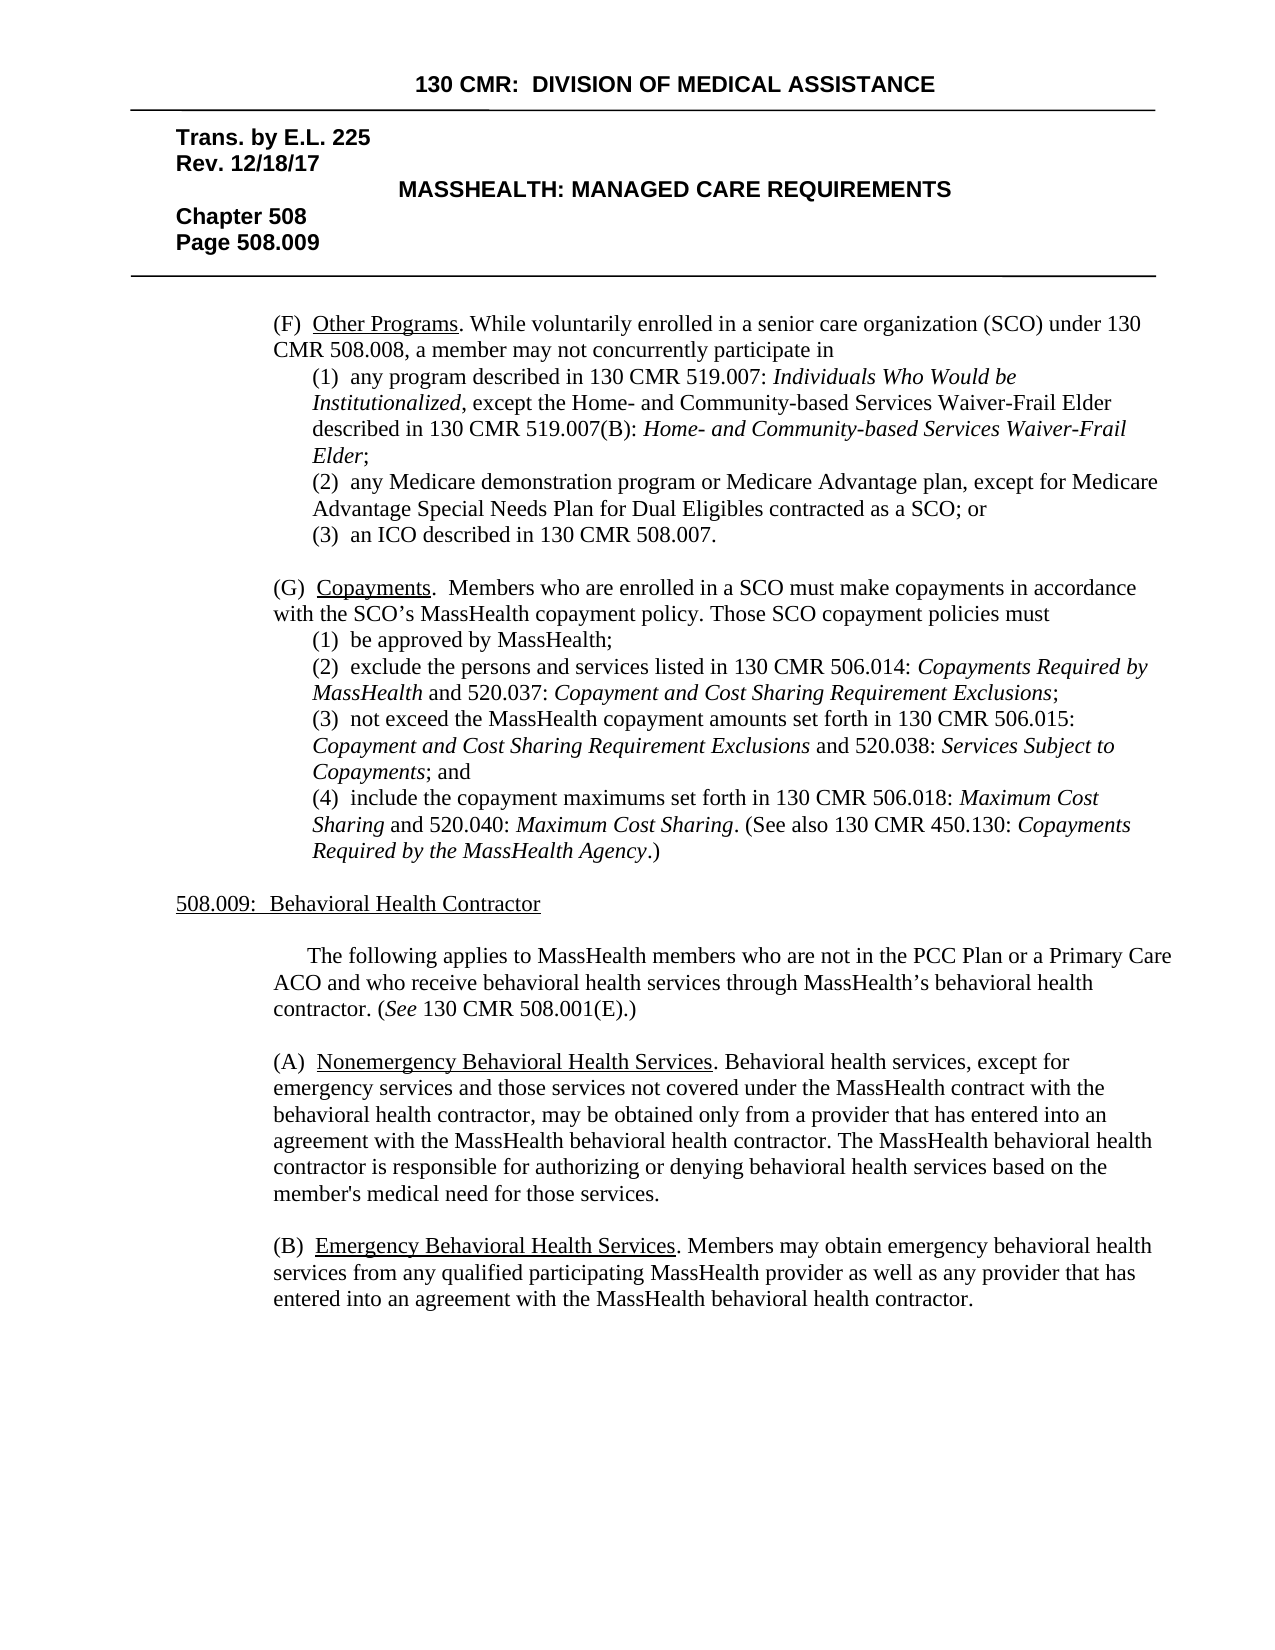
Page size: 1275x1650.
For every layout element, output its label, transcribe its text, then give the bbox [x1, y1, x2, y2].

text (1) any program described in 130 CMR 519.007: Individuals Who Would be Institutionalized, except the Home- and Community-based Services Waiver-Frail Elder described in 130 CMR 519.007(B): Home- and Community-based Services Waiver-Frail Elder; [312, 363, 1174, 468]
text Rev. 12/18/17 [176, 150, 1174, 176]
text MASSHEALTH: MANAGED CARE REQUIREMENTS [176, 176, 1174, 203]
text (B) Emergency Behavioral Health Services. Members may obtain emergency behavioral health services from any qualified participating MassHealth provider as well as any provider that has entered into an agreement with the MassHealth behavioral health contractor. [273, 1232, 1174, 1312]
text 130 CMR: DIVISION OF MEDICAL ASSISTANCE [176, 71, 1174, 97]
text (2) exclude the persons and services listed in 130 CMR 506.014: Copayments Required by MassHealth and 520.037: Copayment and Cost Sharing Requirement Exclusions; [312, 653, 1174, 705]
text (3) an ICO described in 130 CMR 508.007. [312, 521, 1174, 547]
text (2) any Medicare demonstration program or Medicare Advantage plan, except for Medicare Advantage Special Needs Plan for Dual Eligibles contracted as a SCO; or [312, 468, 1174, 521]
text Chapter 508 [176, 203, 1174, 229]
text (1) be approved by MassHealth; [312, 626, 1174, 653]
text (A) Nonemergency Behavioral Health Services. Behavioral health services, except for emergency services and those services not covered under the MassHealth contract with the behavioral health contractor, may be obtained only from a provider that has entered into an agreement with the MassHealth behavioral health contractor. The MassHealth behavioral health contractor is responsible for authorizing or denying behavioral health services based on the member's medical need for those services. [273, 1048, 1174, 1206]
text (F) Other Programs. While voluntarily enrolled in a senior care organization (SCO) under 130 CMR 508.008, a member may not concurrently participate in [273, 310, 1174, 363]
text Trans. by E.L. 225 [176, 124, 1174, 150]
text (4) include the copayment maximums set forth in 130 CMR 506.018: Maximum Cost Sharing and 520.040: Maximum Cost Sharing. (See also 130 CMR 450.130: Copayments Required by the MassHealth Agency.) [312, 784, 1174, 863]
text (3) not exceed the MassHealth copayment amounts set forth in 130 CMR 506.015: Copayment and Cost Sharing Requirement Exclusions and 520.038: Services Subject to Copayments; and [312, 705, 1174, 784]
text (G) Copayments. Members who are enrolled in a SCO must make copayments in accordance with the SCO’s MassHealth copayment policy. Those SCO copayment policies must [273, 574, 1174, 626]
text The following applies to MassHealth members who are not in the PCC Plan or a Primary Care ACO and who receive behavioral health services through MassHealth’s behavioral health contractor. (See 130 CMR 508.001(E).) [273, 943, 1174, 1022]
text Page 508.009 [176, 229, 1174, 255]
text 508.009: Behavioral Health Contractor [176, 890, 1174, 916]
